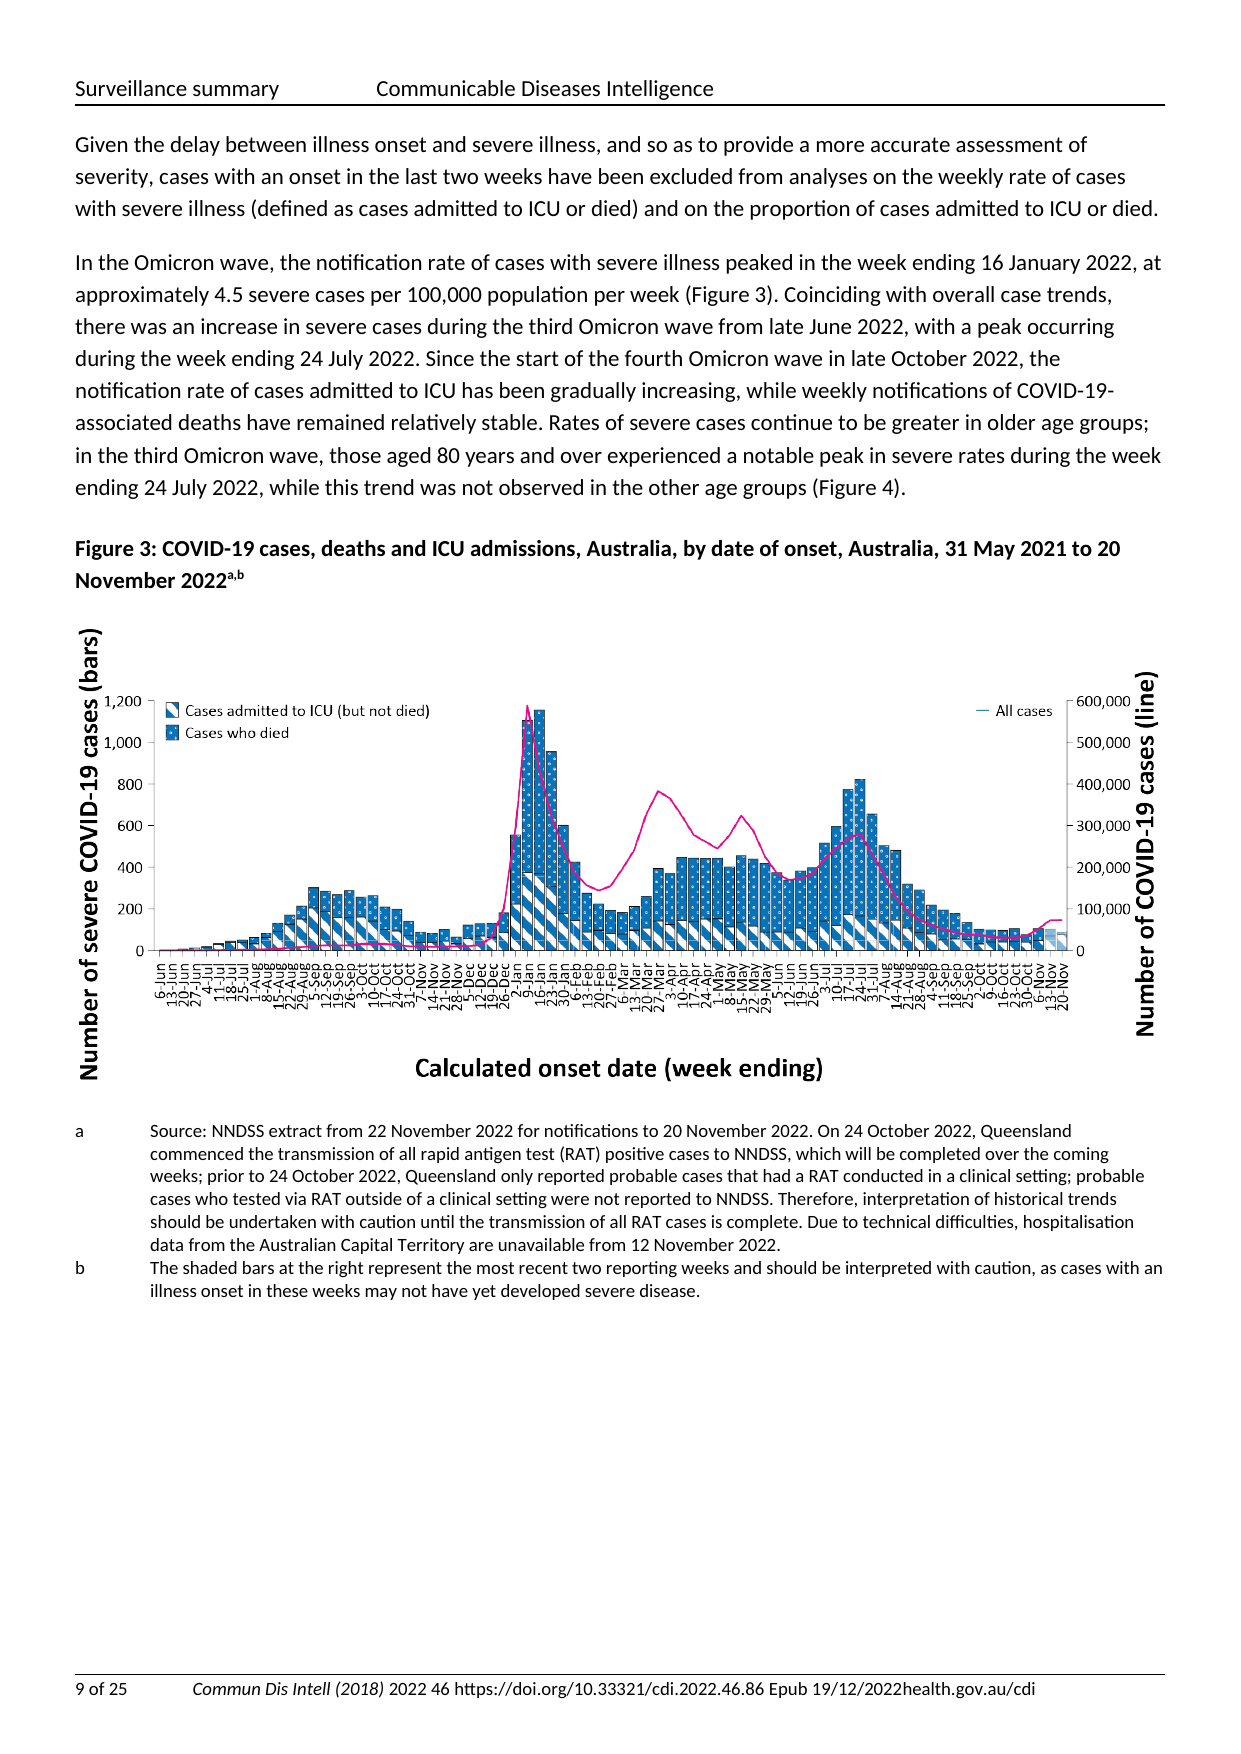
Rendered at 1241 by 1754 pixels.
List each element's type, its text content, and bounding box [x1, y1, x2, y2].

text In the Omicron wave, the notification rate of cases with severe illness peaked in the week ending 16 January 2022, at approximately 4.5 severe cases per 100,000 population per week (Figure 3). Coinciding with overall case trends, there was an increase in severe cases during the third Omicron wave from late June 2022, with a peak occurring during the week ending 24 July 2022. Since the start of the fourth Omicron wave in late October 2022, the notification rate of cases admitted to ICU has been gradually increasing, while weekly notifications of COVID-19-associated deaths have remained relatively stable. Rates of severe cases continue to be greater in older age groups; in the third Omicron wave, those aged 80 years and over experienced a notable peak in severe rates during the week ending 24 July 2022, while this trend was not observed in the other age groups (Figure 4). [75, 248, 1165, 501]
text Given the delay between illness onset and severe illness, and so as to provide a more accurate assessment of severity, cases with an onset in the last two weeks have been excluded from analyses on the weekly rate of cases with severe illness (defined as cases admitted to ICU or died) and on the proportion of cases admitted to ICU or died. [75, 130, 1165, 223]
text b The shaded bars at the right represent the most recent two reporting weeks and should be interpreted with caution, as cases with an illness onset in these weeks may not have yet developed severe disease. [75, 1256, 1165, 1302]
picture [75, 627, 1163, 1086]
text Figure 3: COVID-19 cases, deaths and ICU admissions, Australia, by date of onset, Australia, 31 May 2021 to 20 November 2022a,b [75, 534, 1165, 594]
text a Source: NNDSS extract from 22 November 2022 for notifications to 20 November 2022. On 24 October 2022, Queensland commenced the transmission of all rapid antigen test (RAT) positive cases to NNDSS, which will be completed over the coming weeks; prior to 24 October 2022, Queensland only reported probable cases that had a RAT conducted in a clinical setting; probable cases who tested via RAT outside of a clinical setting were not reported to NNDSS. Therefore, interpretation of historical trends should be undertaken with caution until the transmission of all RAT cases is complete. Due to technical difficulties, hospitalisation data from the Australian Capital Territory are unavailable from 12 November 2022. [75, 1119, 1165, 1256]
